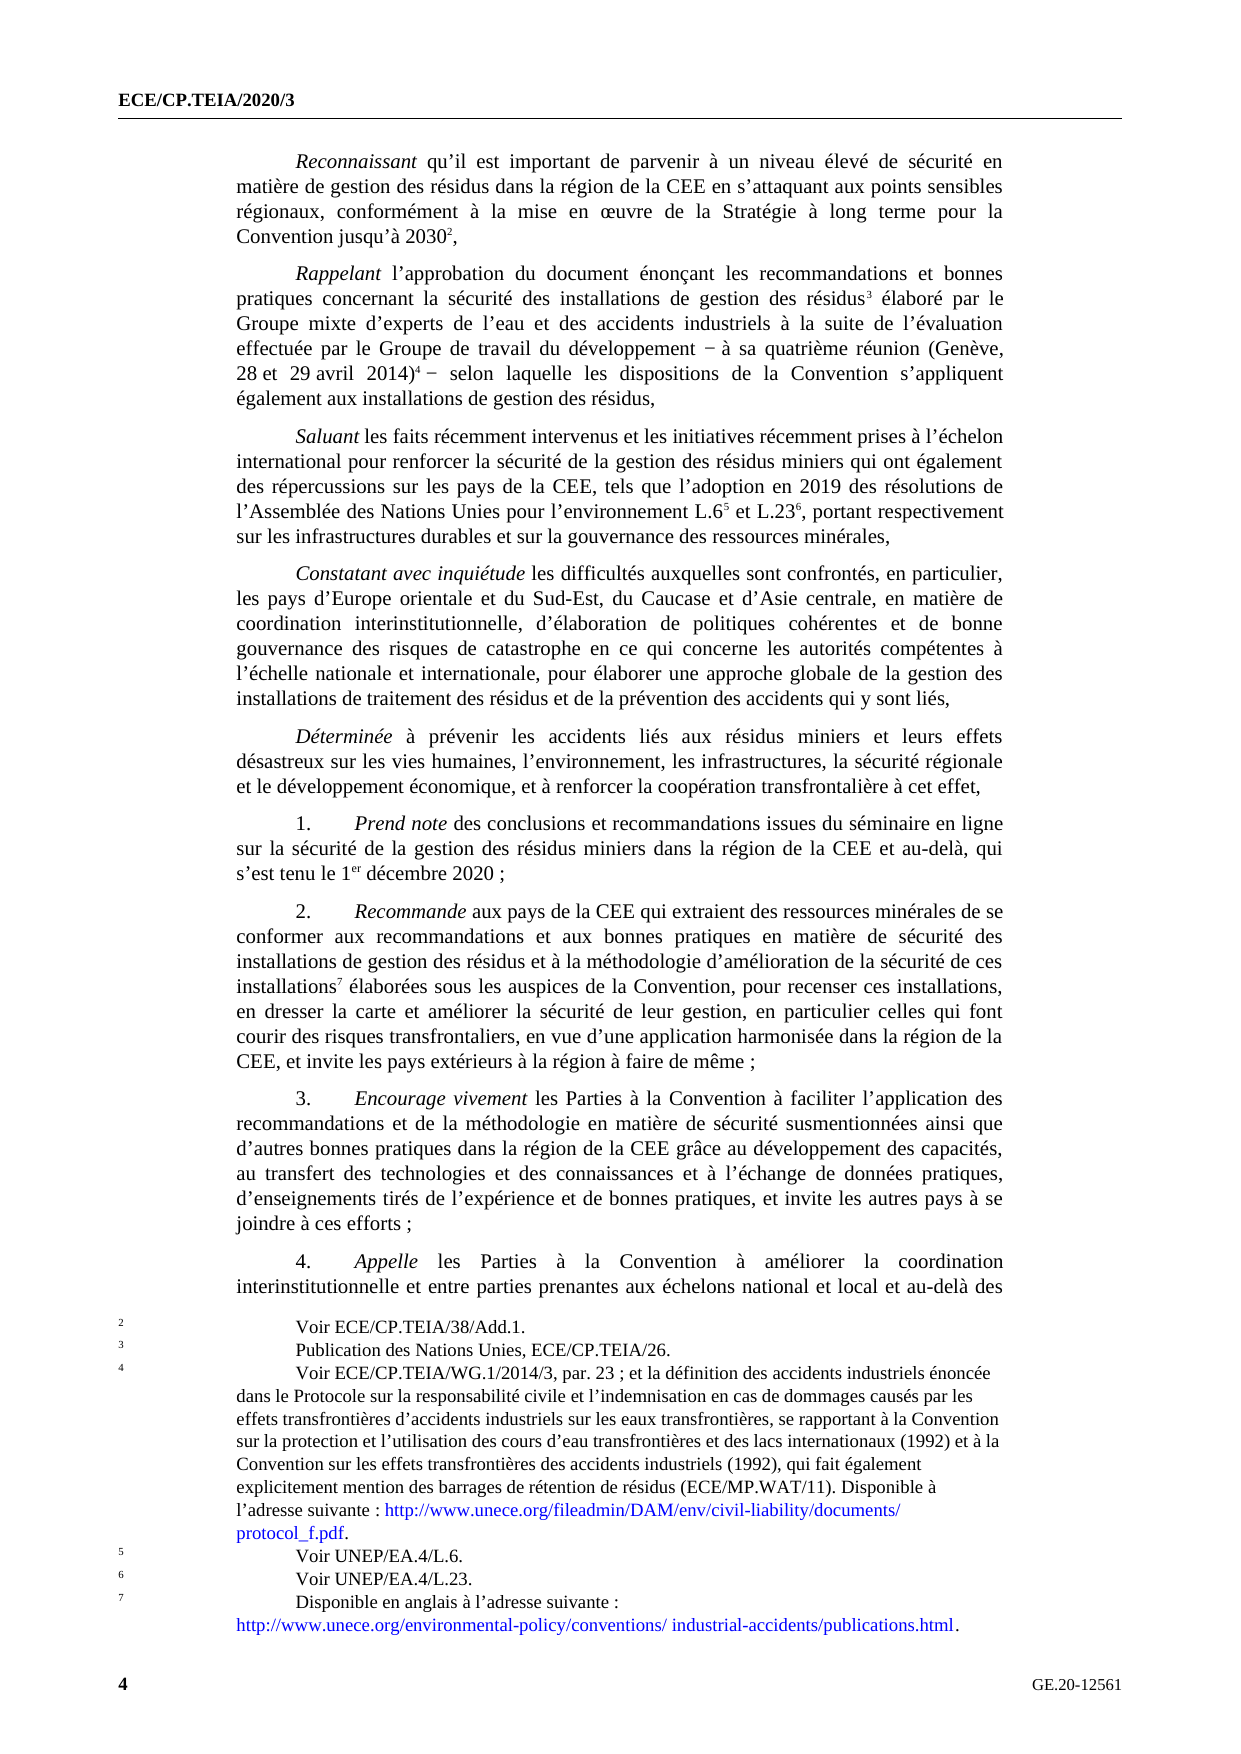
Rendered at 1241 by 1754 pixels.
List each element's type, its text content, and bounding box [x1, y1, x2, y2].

text 1. Prend note des conclusions et recommandations issues du séminaire en ligne sur la sécurité de la gestion des résidus miniers dans la région de la CEE et au-delà, qui s’est tenu le 1er décembre 2020 ; [236, 810, 1004, 885]
text 3. Encourage vivement les Parties à la Convention à faciliter l’application des recommandations et de la méthodologie en matière de sécurité susmentionnées ainsi que d’autres bonnes pratiques dans la région de la CEE grâce au développement des capacités, au transfert des technologies et des connaissances et à l’échange de données pratiques, d’enseignements tirés de l’expérience et de bonnes pratiques, et invite les autres pays à se joindre à ces efforts ; [236, 1085, 1004, 1235]
text Constatant avec inquiétude les difficultés auxquelles sont confrontés, en particulier, les pays d’Europe orientale et du Sud-Est, du Caucase et d’Asie centrale, en matière de coordination interinstitutionnelle, d’élaboration de politiques cohérentes et de bonne gouvernance des risques de catastrophe en ce qui concerne les autorités compétentes à l’échelle nationale et internationale, pour élaborer une approche globale de la gestion des installations de traitement des résidus et de la prévention des accidents qui y sont liés, [236, 560, 1004, 710]
text Reconnaissant qu’il est important de parvenir à un niveau élevé de sécurité en matière de gestion des résidus dans la région de la CEE en s’attaquant aux points sensibles régionaux, conformément à la mise en œuvre de la Stratégie à long terme pour la Convention jusqu’à 2030, [236, 148, 1004, 248]
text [236, 1248, 1004, 1298]
text Rappelant l’approbation du document énonçant les recommandations et bonnes pratiques concernant la sécurité des installations de gestion des résidus élaboré par le Groupe mixte d’experts de l’eau et des accidents industriels à la suite de l’évaluation effectuée par le Groupe de travail du développement − à sa quatrième réunion (Genève, 28 et 29 avril 2014) − selon laquelle les dispositions de la Convention s’appliquent également aux installations de gestion des résidus, [236, 260, 1004, 410]
text Déterminée à prévenir les accidents liés aux résidus miniers et leurs effets désastreux sur les vies humaines, l’environnement, les infrastructures, la sécurité régionale et le développement économique, et à renforcer la coopération transfrontalière à cet effet, [236, 723, 1004, 798]
text 2. Recommande aux pays de la CEE qui extraient des ressources minérales de se conformer aux recommandations et aux bonnes pratiques en matière de sécurité des installations de gestion des résidus et à la méthodologie d’amélioration de la sécurité de ces installations élaborées sous les auspices de la Convention, pour recenser ces installations, en dresser la carte et améliorer la sécurité de leur gestion, en particulier celles qui font courir des risques transfrontaliers, en vue d’une application harmonisée dans la région de la CEE, et invite les pays extérieurs à la région à faire de même ; [236, 898, 1004, 1073]
text Saluant les faits récemment intervenus et les initiatives récemment prises à l’échelon international pour renforcer la sécurité de la gestion des résidus miniers qui ont également des répercussions sur les pays de la CEE, tels que l’adoption en 2019 des résolutions de l’Assemblée des Nations Unies pour l’environnement L.6 et L.23, portant respectivement sur les infrastructures durables et sur la gouvernance des ressources minérales, [236, 423, 1004, 548]
